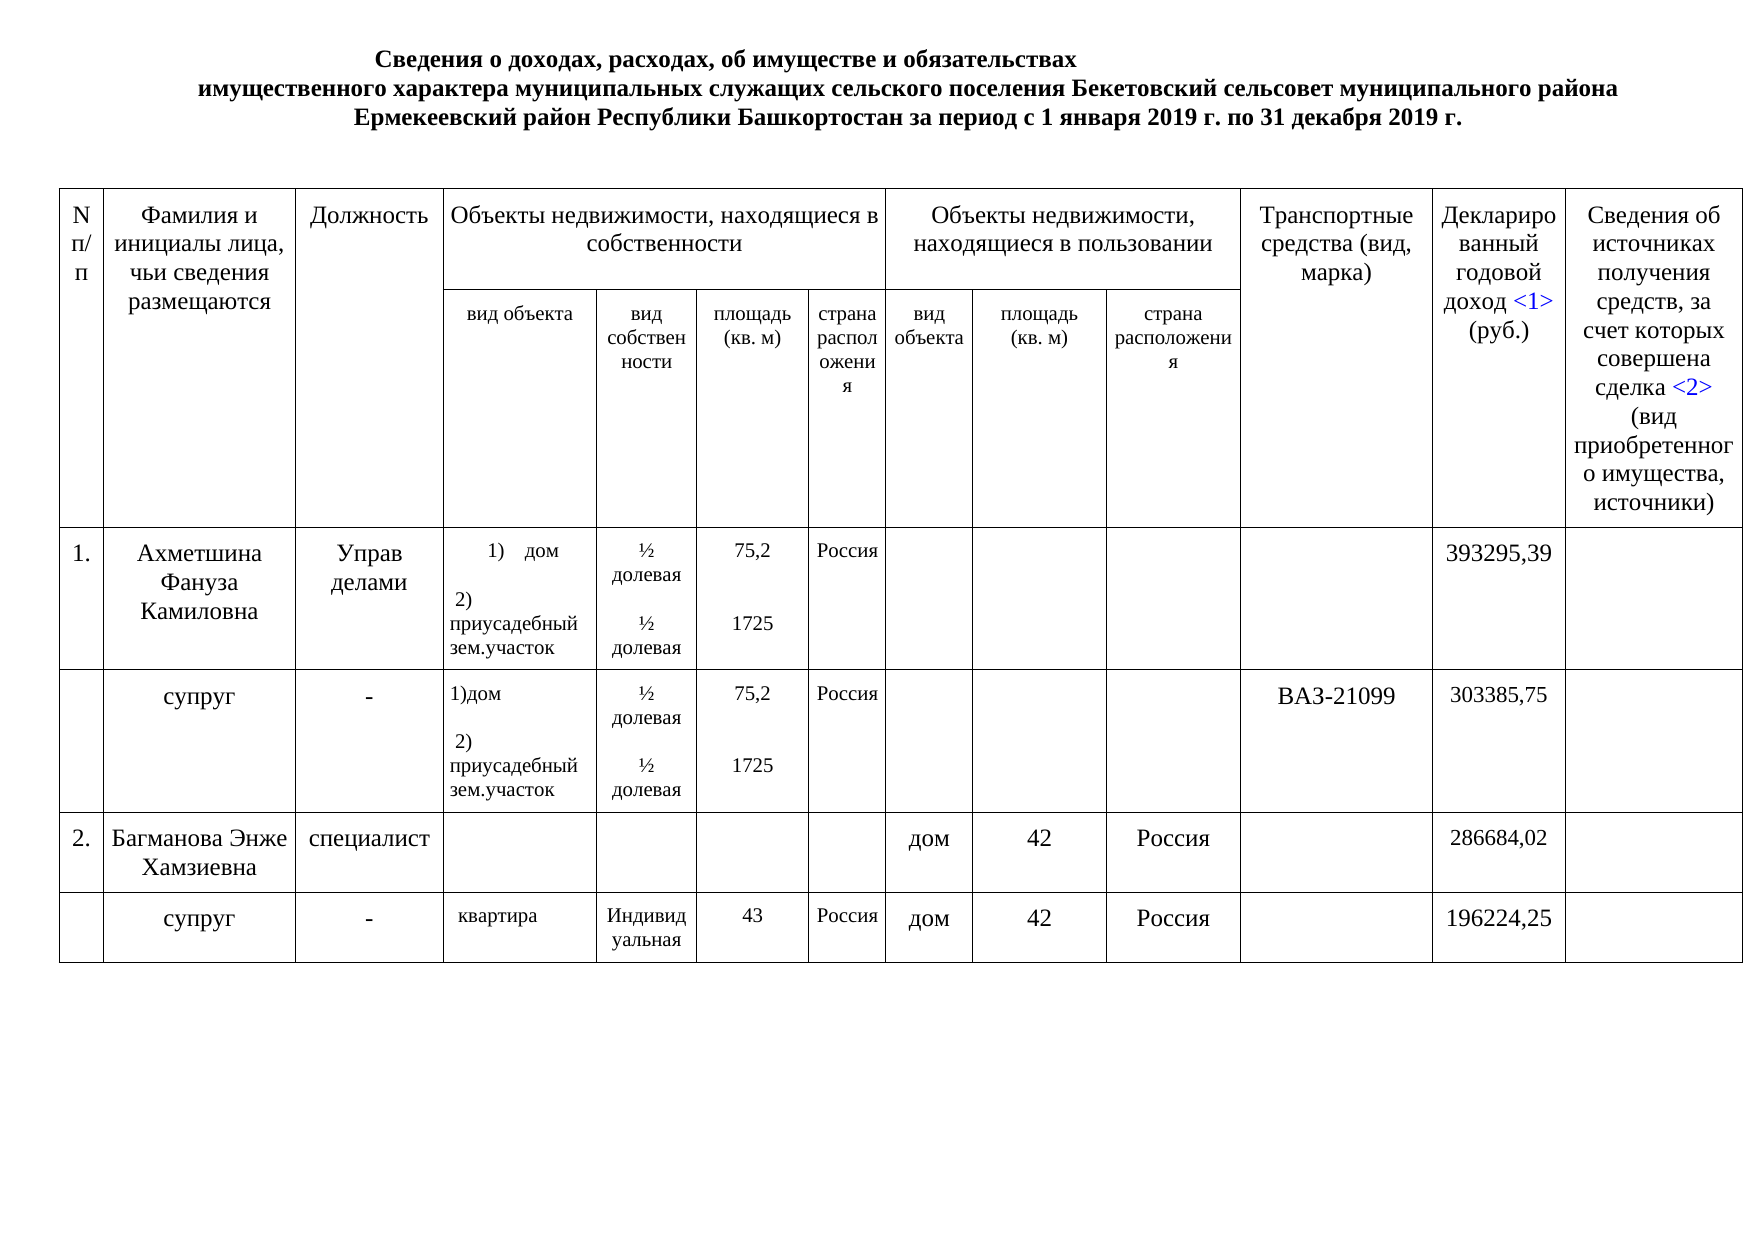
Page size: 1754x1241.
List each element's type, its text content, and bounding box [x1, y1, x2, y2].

table_cell супруг [104, 893, 295, 962]
table_cell 42 [973, 813, 1106, 892]
table_header Объекты недвижимости, находящиеся в пользовании [886, 189, 1240, 289]
table_cell [1566, 893, 1742, 962]
table_cell 42 [973, 893, 1106, 962]
table_cell 2. [60, 813, 103, 892]
table_cell Управ делами [296, 528, 443, 669]
table_cell 1. [60, 528, 103, 669]
table_cell [1566, 813, 1742, 892]
table_cell 1)дом 2) приусадебный зем.участок [444, 670, 596, 812]
table_cell страна расположения [1107, 290, 1240, 527]
table_cell Багманова Энже Хамзиевна [104, 813, 295, 892]
table_cell ½ долевая ½ долевая [597, 528, 696, 669]
table_header N п/п [60, 189, 103, 527]
table_cell Россия [1107, 813, 1240, 892]
table_cell [809, 813, 885, 892]
table_cell - [296, 670, 443, 812]
table_cell - [296, 893, 443, 962]
table_cell ½ долевая ½ долевая [597, 670, 696, 812]
table_cell 393295,39 [1433, 528, 1565, 669]
table_cell 75,2 1725 [697, 528, 808, 669]
table_cell 196224,25 [1433, 893, 1565, 962]
table_cell страна расположения [809, 290, 885, 527]
text Сведения о доходах, расходах, об имуществе и обязательствах [118, 44, 1698, 73]
table_cell [1566, 670, 1742, 812]
table_header Транспортные средства (вид, марка) [1241, 189, 1432, 527]
table_cell Индивидуальная [597, 893, 696, 962]
table_header Объекты недвижимости, находящиеся в собственности [444, 189, 885, 289]
table_cell [1566, 528, 1742, 669]
table_cell [973, 670, 1106, 812]
table_header Должность [296, 189, 443, 527]
table_cell дом [886, 813, 972, 892]
table_cell [444, 813, 596, 892]
table_cell [1241, 893, 1432, 962]
table_cell вид объекта [444, 290, 596, 527]
table_header Сведения об источниках получения средств, за счет которых совершена сделка <2> (вид приобретенного имущества, источники) [1566, 189, 1742, 527]
table_cell 303385,75 [1433, 670, 1565, 812]
table_cell [1241, 813, 1432, 892]
table_cell 75,2 1725 [697, 670, 808, 812]
table_cell [60, 893, 103, 962]
table_cell [886, 528, 972, 669]
table_cell [1241, 528, 1432, 669]
table_cell Россия [809, 528, 885, 669]
table_cell [973, 528, 1106, 669]
table_cell [60, 670, 103, 812]
table_cell [697, 813, 808, 892]
table_header Декларированный годовой доход <1> (руб.) [1433, 189, 1565, 527]
table_cell Россия [809, 670, 885, 812]
table_cell площадь (кв. м) [697, 290, 808, 527]
table_cell квартира [444, 893, 596, 962]
table_cell 286684,02 [1433, 813, 1565, 892]
table_cell 43 [697, 893, 808, 962]
text имущественного характера муниципальных служащих сельского поселения Бекетовский сельсовет муниципального района Ермекеевский район Республики Башкортостан за период с 1 января 2019 г. по 31 декабря 2019 г. [118, 73, 1698, 131]
table_cell супруг [104, 670, 295, 812]
table_cell ВАЗ-21099 [1241, 670, 1432, 812]
table_cell вид объекта [886, 290, 972, 527]
table_cell Россия [809, 893, 885, 962]
table_cell специалист [296, 813, 443, 892]
table_cell вид собствен ности [597, 290, 696, 527]
table_cell [1107, 670, 1240, 812]
table_cell [1107, 528, 1240, 669]
table_cell [886, 670, 972, 812]
table_header Фамилия и инициалы лица, чьи сведения размещаются [104, 189, 295, 527]
table_cell Ахметшина Фануза Камиловна [104, 528, 295, 669]
table_cell дом 2) приусадебный зем.участок [444, 528, 596, 669]
table_cell Россия [1107, 893, 1240, 962]
table_cell дом [886, 893, 972, 962]
table_cell площадь (кв. м) [973, 290, 1106, 527]
table_cell [597, 813, 696, 892]
